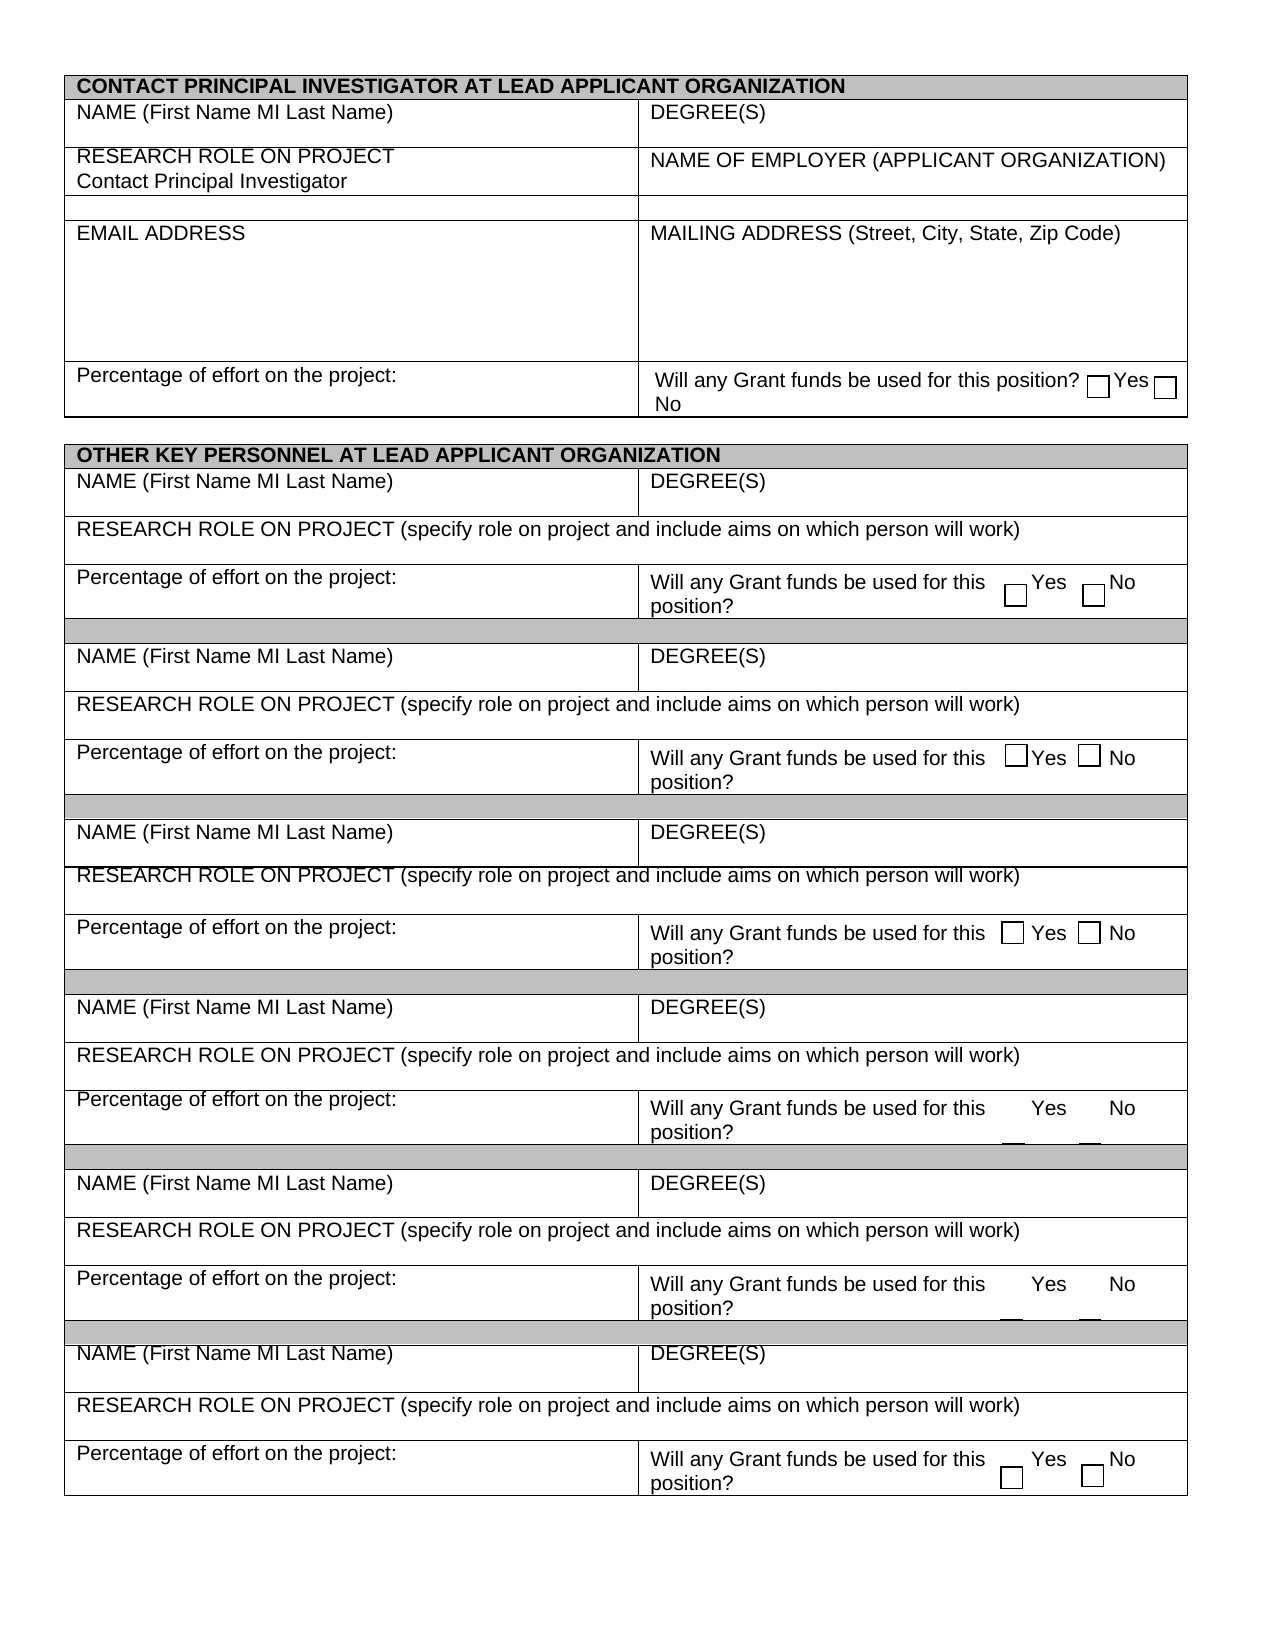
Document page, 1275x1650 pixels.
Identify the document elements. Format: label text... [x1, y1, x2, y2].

table_cell Will any Grant funds be used for this position? [639, 1266, 1010, 1319]
table_cell Will any Grant funds be used for this position? [639, 740, 1010, 793]
table_cell Percentage of effort on the project: [65, 1441, 638, 1494]
table_cell Percentage of effort on the project: [65, 1091, 638, 1144]
table_cell No [1083, 915, 1187, 969]
table_cell [639, 196, 1187, 220]
table_cell Percentage of effort on the project: [65, 362, 638, 416]
table_cell DEGREE(S) [639, 1170, 1187, 1217]
table_cell NAME (First Name MI Last Name) [65, 820, 638, 866]
table_cell NAME (First Name MI Last Name) [65, 644, 638, 691]
table_cell Percentage of effort on the project: [65, 1266, 638, 1319]
table_cell EMAIL ADDRESS [65, 221, 638, 361]
table_header OTHER KEY PERSONNEL AT LEAD APPLICANT ORGANIZATION [65, 445, 1187, 468]
table_cell [65, 970, 1187, 994]
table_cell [639, 1441, 1010, 1494]
table_cell [65, 196, 638, 220]
table_cell NAME OF EMPLOYER (APPLICANT ORGANIZATION) [639, 148, 1187, 195]
table_cell RESEARCH ROLE ON PROJECT (specify role on project and include aims on which person will work) [65, 868, 1187, 914]
table_cell Percentage of effort on the project: [65, 740, 638, 793]
table_cell No [1083, 1266, 1187, 1319]
table_cell [65, 619, 1187, 643]
table_cell Yes [1010, 1266, 1083, 1319]
table_cell Will any Grant funds be used for this position? [639, 1091, 1010, 1144]
table_cell NAME (First Name MI Last Name) [65, 995, 638, 1042]
table_cell Yes [1010, 1441, 1083, 1494]
table_cell Yes [1010, 565, 1083, 618]
table_cell RESEARCH ROLE ON PROJECT (specify role on project and include aims on which person will work) [65, 1043, 1187, 1090]
table_cell RESEARCH ROLE ON PROJECT (specify role on project and include aims on which person will work) [65, 1218, 1187, 1265]
table_cell Percentage of effort on the project: [65, 915, 638, 969]
table_cell No [1083, 565, 1187, 618]
table_cell DEGREE(S) [639, 1346, 1187, 1392]
table_cell DEGREE(S) [639, 995, 1187, 1042]
table_cell Yes [1010, 740, 1083, 793]
table_cell NAME (First Name MI Last Name) [65, 469, 638, 516]
table_cell [65, 1321, 1187, 1344]
table_cell [65, 1145, 1187, 1169]
table_cell Will any Grant funds be used for this position? [639, 915, 1010, 969]
table_cell RESEARCH ROLE ON PROJECT (specify role on project and include aims on which person will work) [65, 1393, 1187, 1440]
table_cell NAME (First Name MI Last Name) [65, 1346, 638, 1392]
table_cell RESEARCH ROLE ON PROJECT (specify role on project and include aims on which person will work) [65, 517, 1187, 564]
table_cell NAME (First Name MI Last Name) [65, 1170, 638, 1217]
table_cell MAILING ADDRESS (Street, City, State, Zip Code) [639, 221, 1187, 361]
table_cell Percentage of effort on the project: [65, 565, 638, 618]
table_cell NAME (First Name MI Last Name) [65, 100, 638, 147]
table_cell DEGREE(S) [639, 644, 1187, 691]
table_header CONTACT PRINCIPAL INVESTIGATOR AT LEAD APPLICANT ORGANIZATION [65, 76, 1187, 99]
table_cell DEGREE(S) [639, 469, 1187, 516]
table_cell [65, 795, 1187, 818]
table_cell DEGREE(S) [639, 820, 1187, 866]
table_cell Will any Grant funds be used for this position? Yes No [639, 362, 1187, 416]
table_cell RESEARCH ROLE ON PROJECT Contact Principal Investigator [65, 148, 638, 195]
table_cell Yes [1010, 915, 1083, 969]
table_cell No [1083, 1441, 1187, 1494]
table_cell Will any Grant funds be used for this position? [639, 565, 1010, 618]
table_cell Yes [1010, 1091, 1083, 1144]
table_cell DEGREE(S) [639, 100, 1187, 147]
table_cell No [1083, 740, 1187, 793]
table_cell RESEARCH ROLE ON PROJECT (specify role on project and include aims on which person will work) [65, 692, 1187, 739]
table_cell No [1083, 1091, 1187, 1144]
